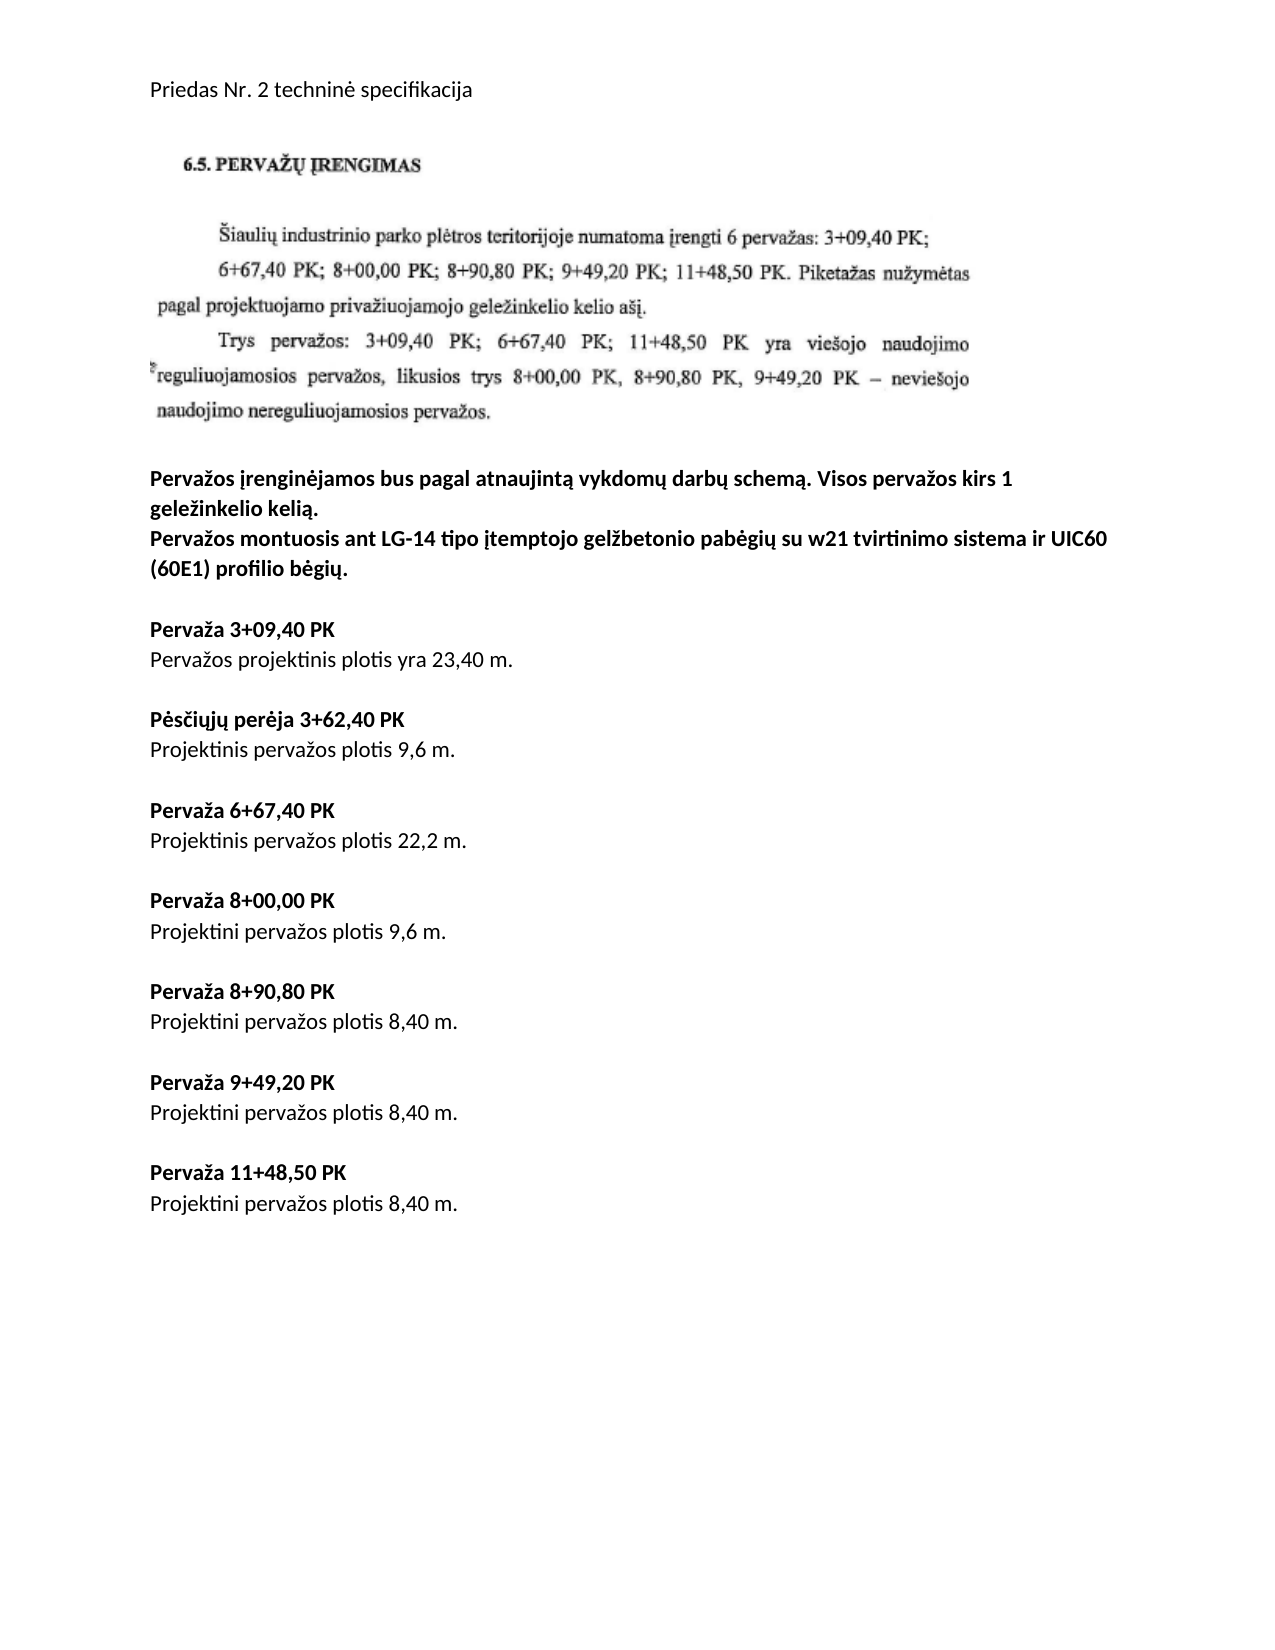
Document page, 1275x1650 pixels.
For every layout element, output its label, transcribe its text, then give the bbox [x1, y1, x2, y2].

text Pėsčiųjų perėja 3+62,40 PK [150, 705, 1125, 733]
text Pervaža 6+67,40 PK [150, 796, 1125, 824]
text Projektini pervažos plotis 9,6 m. [150, 917, 1125, 945]
text Pervaža 8+90,80 PK [150, 977, 1125, 1005]
text Pervaža 9+49,20 PK [150, 1068, 1125, 1096]
text Projektinis pervažos plotis 9,6 m. [150, 736, 1125, 763]
text Pervažos montuosis ant LG-14 tipo įtemptojo gelžbetonio pabėgių su w21 tvirtinimo sistema ir UIC60 (60E1) profilio bėgių. [150, 524, 1125, 582]
text Projektini pervažos plotis 8,40 m. [150, 1007, 1125, 1035]
text Pervažos įrenginėjamos bus pagal atnaujintą vykdomų darbų schemą. Visos pervažos kirs 1 geležinkelio kelią. [150, 464, 1125, 522]
text Projektinis pervažos plotis 22,2 m. [150, 826, 1125, 854]
picture [150, 150, 1011, 432]
text Pervaža 3+09,40 PK [150, 615, 1125, 643]
text Pervaža 11+48,50 PK [150, 1158, 1125, 1186]
text Projektini pervažos plotis 8,40 m. [150, 1098, 1125, 1126]
text Projektini pervažos plotis 8,40 m. [150, 1189, 1125, 1217]
text Pervaža 8+00,00 PK [150, 887, 1125, 914]
text Pervažos projektinis plotis yra 23,40 m. [150, 645, 1125, 673]
